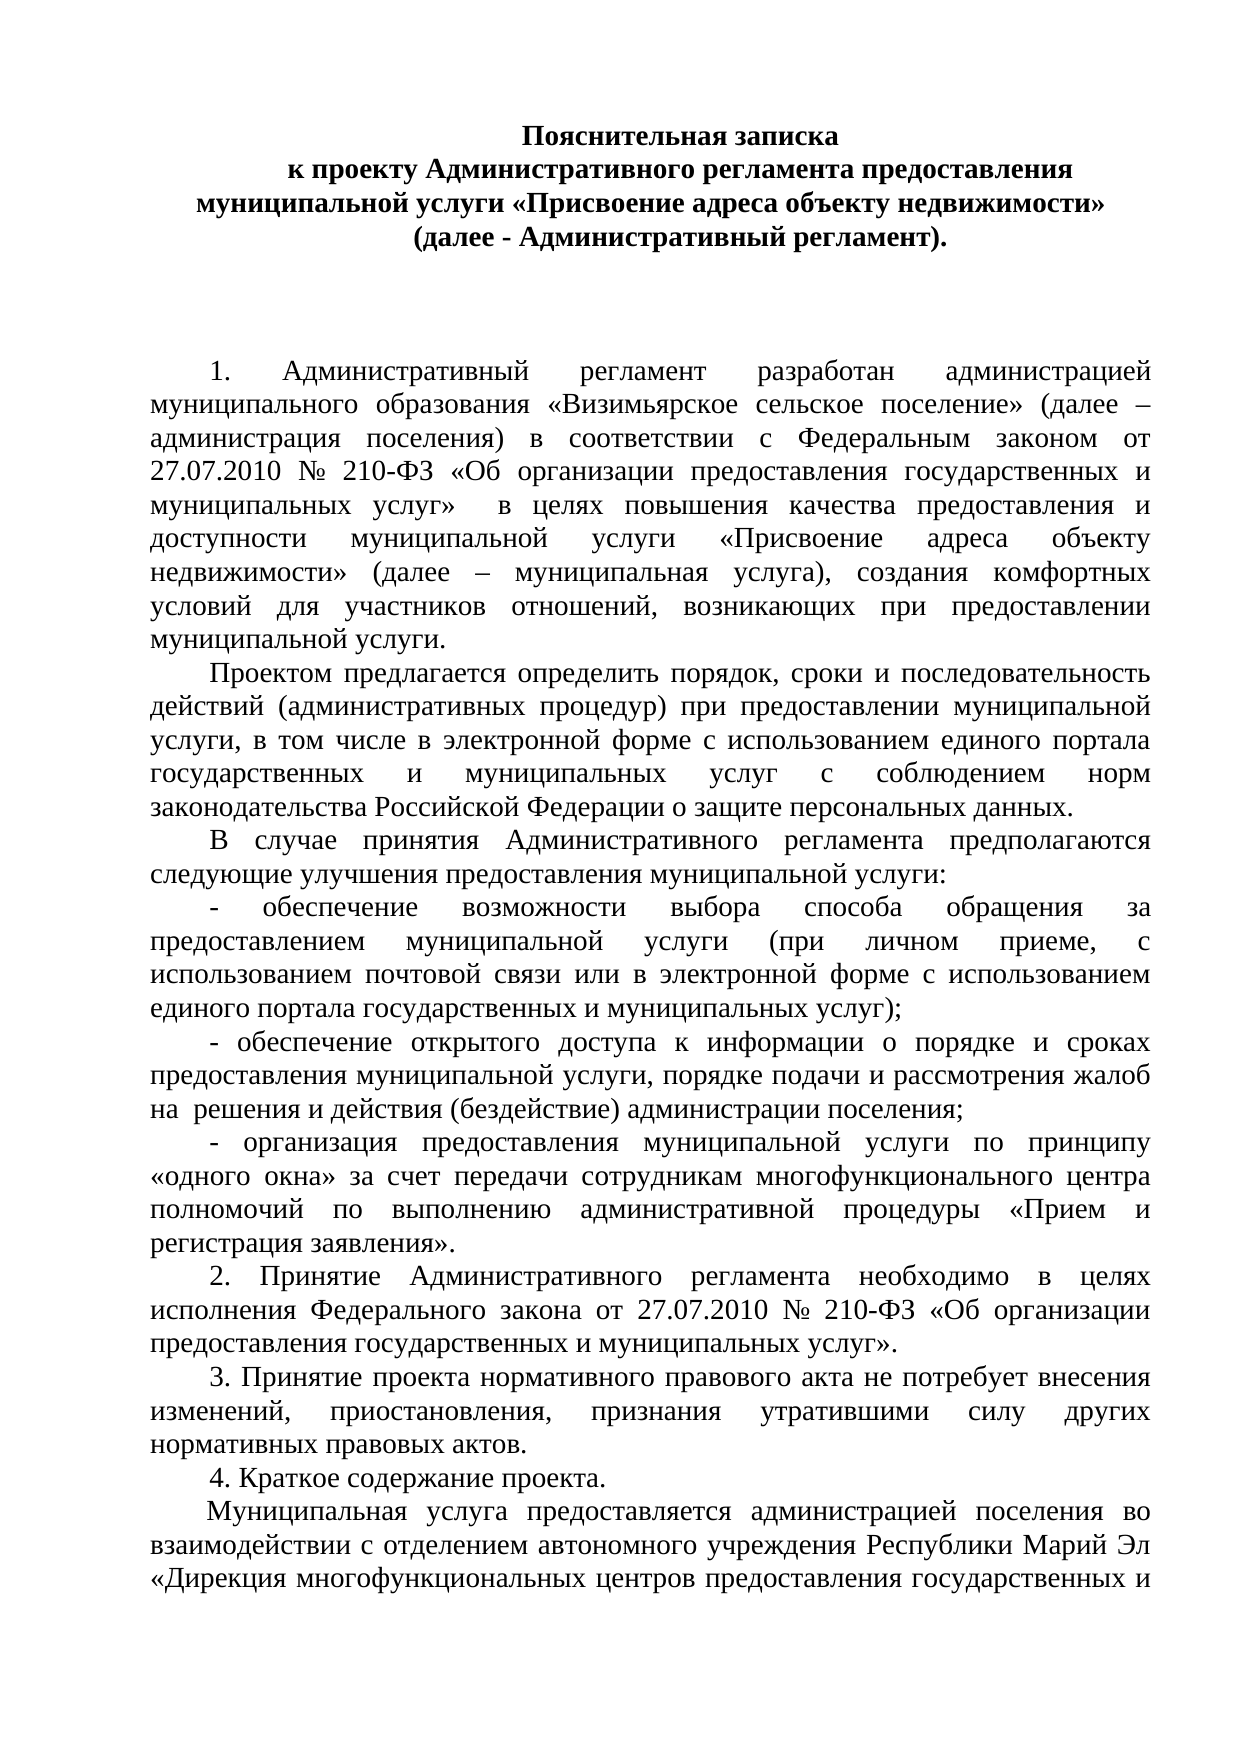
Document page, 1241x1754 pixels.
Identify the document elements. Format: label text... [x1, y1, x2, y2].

text 4. Краткое содержание проекта. [150, 1460, 1152, 1493]
text В случае принятия Административного регламента предполагаются следующие улучшения предоставления муниципальной услуги: [150, 822, 1152, 889]
text Проектом предлагается определить порядок, сроки и последовательность действий (административных процедур) при предоставлении муниципальной услуги, в том числе в электронной форме с использованием единого портала государственных и муниципальных услуг с соблюдением норм законодательства Российской Федерации о защите персональных данных. [150, 655, 1152, 822]
text 2. Принятие Административного регламента необходимо в целях исполнения Федерального закона от 27.07.2010 № 210-ФЗ «Об организации предоставления государственных и муниципальных услуг». [150, 1258, 1152, 1359]
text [150, 1493, 1152, 1594]
text - обеспечение открытого доступа к информации о порядке и сроках предоставления муниципальной услуги, порядке подачи и рассмотрения жалоб на решения и действия (бездействие) администрации поселения; [150, 1024, 1152, 1124]
text - организация предоставления муниципальной услуги по принципу «одного окна» за счет передачи сотрудникам многофункционального центра полномочий по выполнению административной процедуры «Прием и регистрация заявления». [150, 1124, 1152, 1258]
text Пояснительная записка [150, 118, 1152, 152]
text к проекту Административного регламента предоставления муниципальной услуги «Присвоение адреса объекту недвижимости» [150, 152, 1152, 219]
text 3. Принятие проекта нормативного правового акта не потребует внесения изменений, приостановления, признания утратившими силу других нормативных правовых актов. [150, 1359, 1152, 1460]
text (далее - Административный регламент). [150, 219, 1152, 252]
text 1. Административный регламент разработан администрацией муниципального образования «Визимьярское сельское поселение» (далее – администрация поселения) в соответствии с Федеральным законом от 27.07.2010 № 210-ФЗ «Об организации предоставления государственных и муниципальных услуг» в целях повышения качества предоставления и доступности муниципальной услуги «Присвоение адреса объекту недвижимости» (далее – муниципальная услуга), создания комфортных условий для участников отношений, возникающих при предоставлении муниципальной услуги. [150, 353, 1152, 655]
text - обеспечение возможности выбора способа обращения за предоставлением муниципальной услуги (при личном приеме, с использованием почтовой связи или в электронной форме с использованием единого портала государственных и муниципальных услуг); [150, 889, 1152, 1024]
